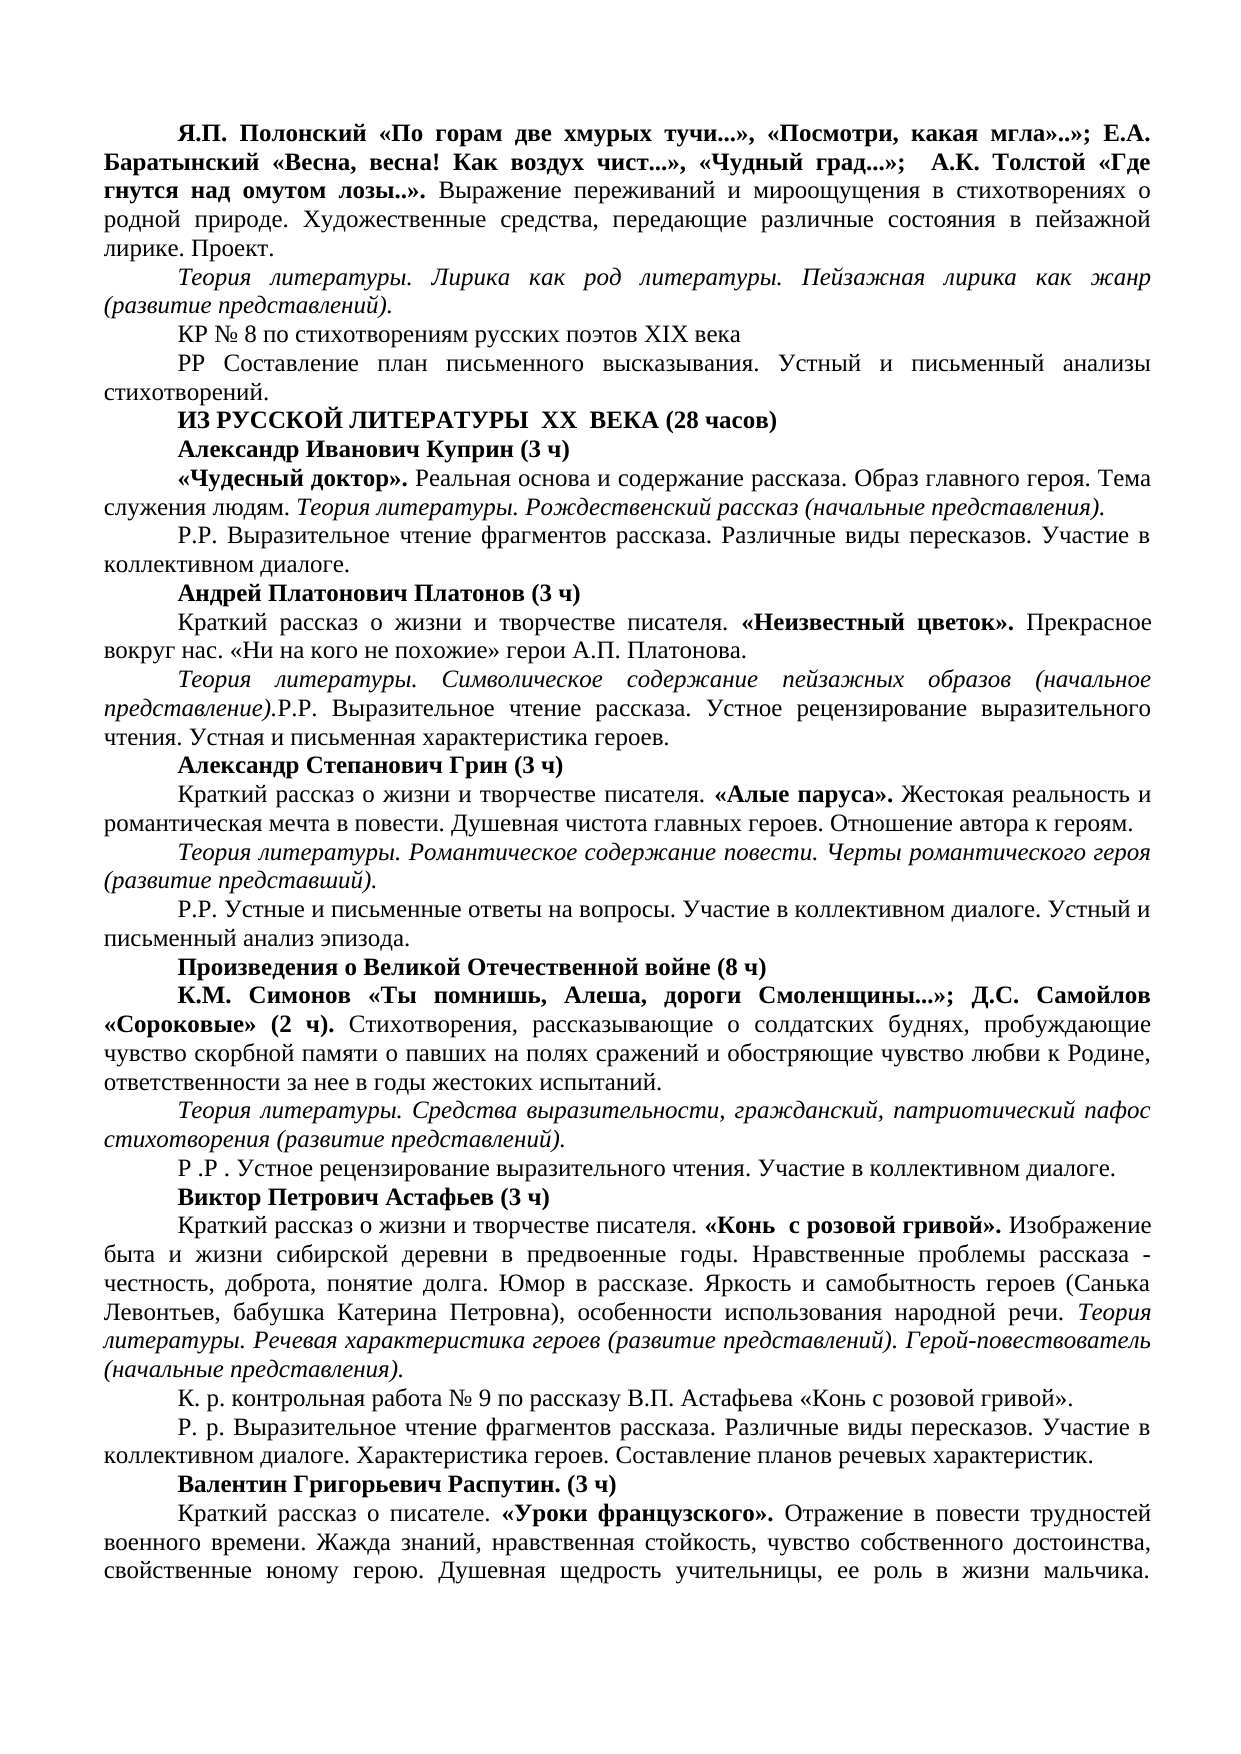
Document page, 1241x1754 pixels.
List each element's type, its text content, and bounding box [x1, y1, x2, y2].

text КР № 8 по стихотворениям русских поэтов XIX века [103, 319, 1152, 348]
text Теория литературы. Символическое содержание пейзажных образов (начальное представление).P.P. Выразительное чтение рассказа. Устное рецензирование выразительного чтения. Устная и письменная характеристика героев. [103, 664, 1152, 751]
text P .P . Устное рецензирование выразительного чтения. Участие в коллективном диалоге. [103, 1153, 1152, 1182]
text Теория литературы. Романтическое содержание повести. Черты романтического героя (развитие представший). [103, 837, 1152, 894]
text Произведения о Великой Отечественной войне (8 ч) [103, 952, 1152, 981]
text РР Составление план письменного высказывания. Устный и письменный анализы стихотворений. [103, 348, 1152, 406]
text Валентин Григорьевич Распутин. (3 ч) [103, 1469, 1152, 1498]
text Андрей Платонович Платонов (3 ч) [103, 578, 1152, 607]
text Краткий рассказ о жизни и творчестве писателя. «Конь с розовой гривой». Изображение быта и жизни сибирской деревни в предвоенные годы. Нравственные проблемы рассказа -честность, доброта, понятие долга. Юмор в рассказе. Яркость и самобытность героев (Санька Левонтьев, бабушка Катерина Петровна), особенности использования народной речи. Теория литературы. Речевая характеристика героев (развитие представлений). Герой-повествователь (начальные представления). [103, 1211, 1152, 1383]
text Теория литературы. Лирика как род литературы. Пейзажная лирика как жанр (развитие представлений). [103, 262, 1152, 319]
text Краткий рассказ о жизни и творчестве писателя. «Алые паруса». Жестокая реальность и романтическая мечта в повести. Душевная чистота главных героев. Отношение автора к героям. [103, 779, 1152, 837]
text «Чудесный доктор». Реальная основа и содержание рассказа. Образ главного героя. Тема служения людям. Теория литературы. Рождественский рассказ (начальные представления). [103, 463, 1152, 521]
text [103, 1498, 1152, 1584]
text Теория литературы. Средства выразительности, гражданский, патриотический пафос стихотворения (развитие представлений). [103, 1096, 1152, 1153]
text ИЗ РУССКОЙ ЛИТЕРАТУРЫ XX ВЕКА (28 часов) [103, 406, 1152, 434]
text Р.Р. Устные и письменные ответы на вопросы. Участие в коллективном диалоге. Устный и письменный анализ эпизода. [103, 894, 1152, 952]
text Краткий рассказ о жизни и творчестве писателя. «Неизвестный цветок». Прекрасное вокруг нас. «Ни на кого не похожие» герои А.П. Платонова. [103, 607, 1152, 664]
text К. р. контрольная работа № 9 по рассказу В.П. Астафьева «Конь с розовой гривой». [103, 1383, 1152, 1412]
text Александр Иванович Куприн (3 ч) [103, 434, 1152, 463]
text Александр Степанович Грин (3 ч) [103, 751, 1152, 779]
text Виктор Петрович Астафьев (3 ч) [103, 1182, 1152, 1211]
text Р.Р. Выразительное чтение фрагментов рассказа. Различные виды пересказов. Участие в коллективном диалоге. [103, 521, 1152, 578]
text P. р. Выразительное чтение фрагментов рассказа. Различные виды пересказов. Участие в коллективном диалоге. Характеристика героев. Составление планов речевых характеристик. [103, 1412, 1152, 1469]
text К.М. Симонов «Ты помнишь, Алеша, дороги Смоленщины...»; Д.С. Самойлов «Сороковые» (2 ч). Стихотворения, рассказывающие о солдатских буднях, пробуждающие чувство скорбной памяти о павших на полях сражений и обостряющие чувство любви к Родине, ответственности за нее в годы жестоких испытаний. [103, 981, 1152, 1096]
text Я.П. Полонский «По горам две хмурых тучи...», «Посмотри, какая мгла»..»; Е.А. Баратынский «Весна, весна! Как воздух чист...», «Чудный град...»; А.К. Толстой «Где гнутся над омутом лозы..». Выражение переживаний и мироощущения в стихотворениях о родной природе. Художественные средства, передающие различные состояния в пейзажной лирике. Проект. [103, 118, 1152, 262]
